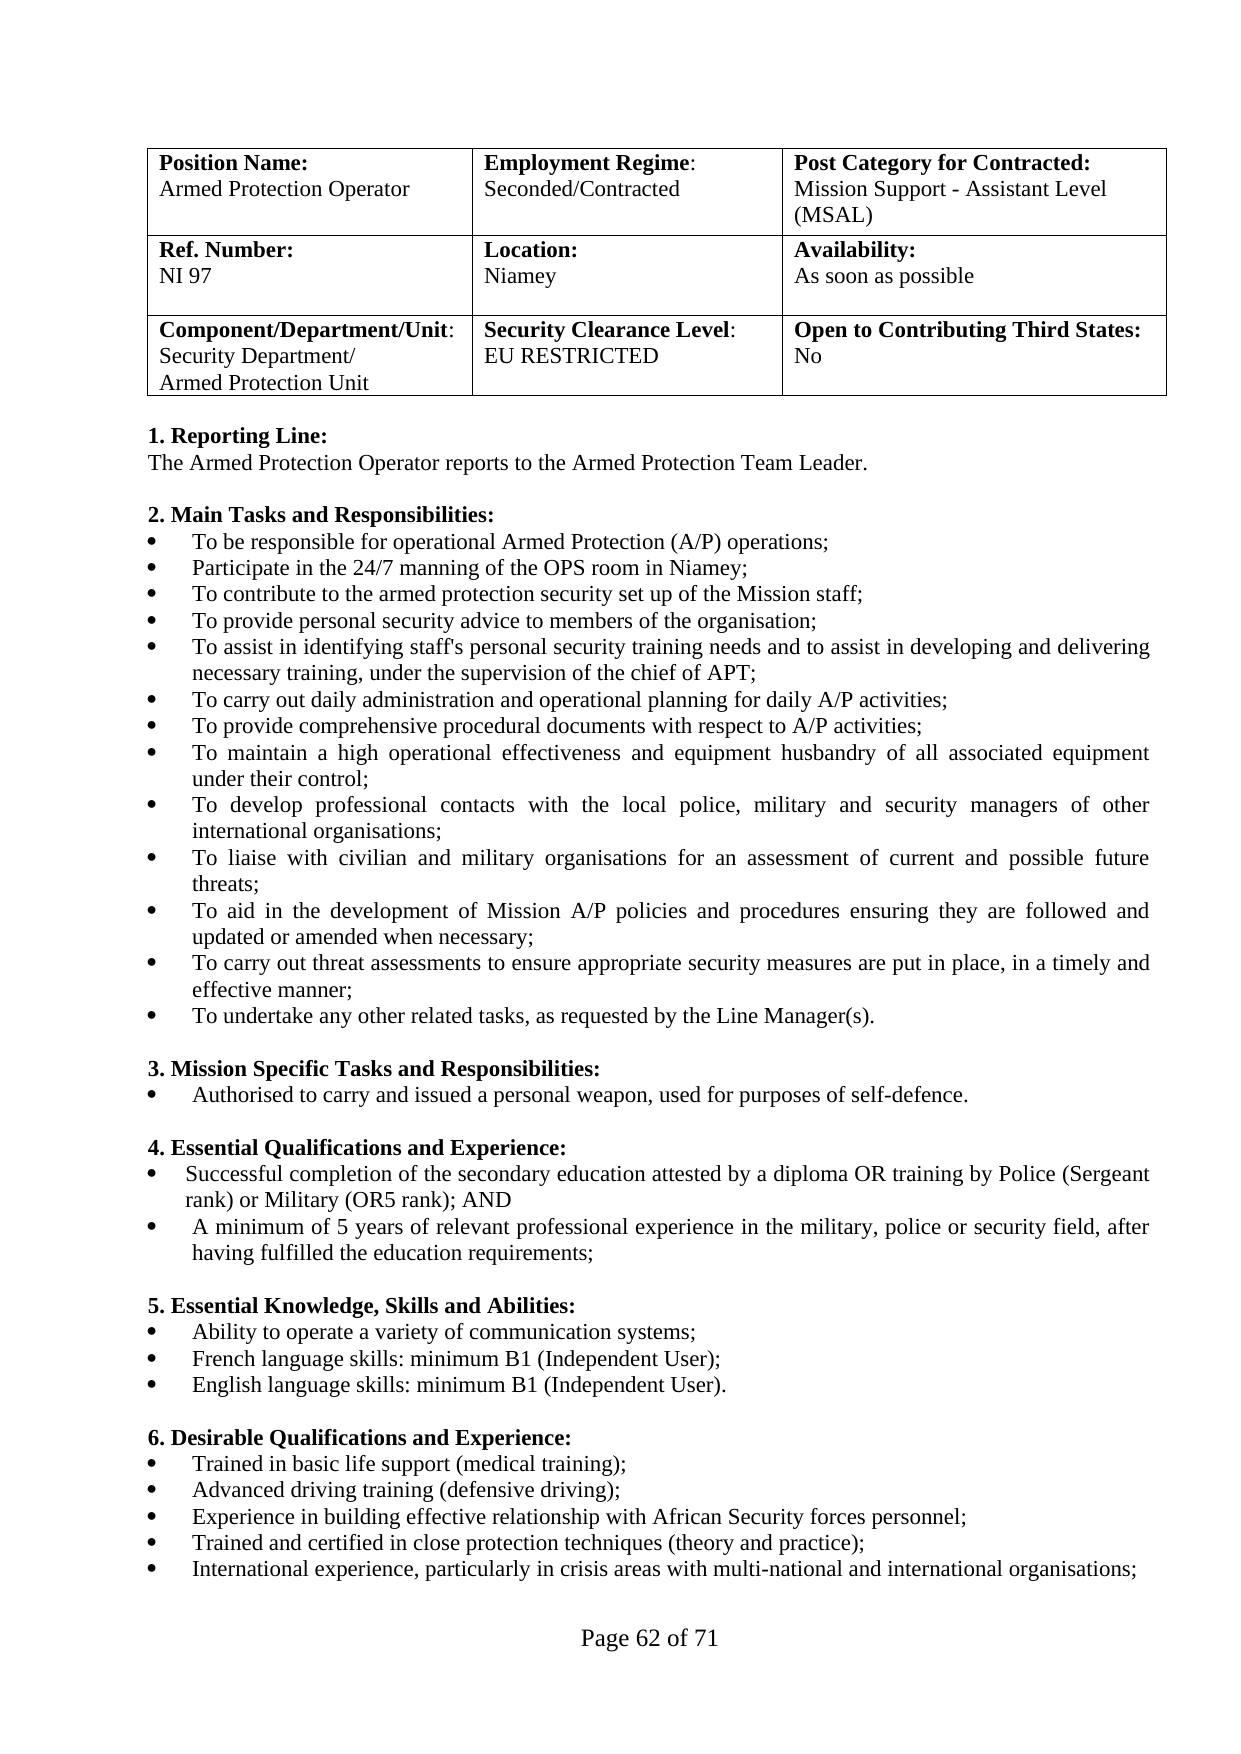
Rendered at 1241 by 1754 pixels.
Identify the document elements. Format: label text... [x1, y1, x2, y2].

table_cell Availability: As soon as possible [783, 236, 1166, 315]
text 1. Reporting Line: [148, 422, 1152, 449]
list Experience in building effective relationship with African Security forces personnel; [148, 1503, 1152, 1529]
text 5. Essential Knowledge, Skills and Abilities: [148, 1292, 1152, 1318]
text The Armed Protection Operator reports to the Armed Protection Team Leader. [148, 449, 1152, 475]
list International experience, particularly in crisis areas with multi-national and international organisations; [148, 1556, 1152, 1582]
list To liaise with civilian and military organisations for an assessment of current and possible future threats; [148, 844, 1152, 897]
table_cell Security Clearance Level: EU RESTRICTED [473, 316, 782, 395]
list Participate in the 24/7 manning of the OPS room in Niamey; [148, 554, 1152, 580]
list To carry out daily administration and operational planning for daily A/P activities; [148, 686, 1152, 712]
table_header Employment Regime: Seconded/Contracted [473, 149, 782, 235]
list To contribute to the armed protection security set up of the Mission staff; [148, 580, 1152, 607]
list Authorised to carry and issued a personal weapon, used for purposes of self-defence. [148, 1081, 1152, 1107]
table_cell Ref. Number: NI 97 [148, 236, 472, 315]
list Advanced driving training (defensive driving); [148, 1476, 1152, 1503]
list To provide personal security advice to members of the organisation; [148, 607, 1152, 633]
text 3. Mission Specific Tasks and Responsibilities: [148, 1055, 1152, 1081]
list Trained in basic life support (medical training); [148, 1450, 1152, 1476]
list To carry out threat assessments to ensure appropriate security measures are put in place, in a timely and effective manner; [148, 949, 1152, 1002]
list English language skills: minimum B1 (Independent User). [148, 1371, 1152, 1397]
list Successful completion of the secondary education attested by a diploma OR training by Police (Sergeant rank) or Military (OR5 rank); AND [148, 1160, 1152, 1213]
table_cell Location: Niamey [473, 236, 782, 315]
table_cell Open to Contributing Third States: No [783, 316, 1166, 395]
table_header Position Name: Armed Protection Operator [148, 149, 472, 235]
text 2. Main Tasks and Responsibilities: [148, 501, 1152, 528]
list To undertake any other related tasks, as requested by the Line Manager(s). [148, 1002, 1152, 1028]
text 6. Desirable Qualifications and Experience: [148, 1424, 1152, 1450]
list Trained and certified in close protection techniques (theory and practice); [148, 1529, 1152, 1556]
table_header Post Category for Contracted: Mission Support - Assistant Level (MSAL) [783, 149, 1166, 235]
list Ability to operate a variety of communication systems; [148, 1318, 1152, 1345]
list To assist in identifying staff's personal security training needs and to assist in developing and delivering necessary training, under the supervision of the chief of APT; [148, 633, 1152, 686]
list To aid in the development of Mission A/P policies and procedures ensuring they are followed and updated or amended when necessary; [148, 897, 1152, 949]
list French language skills: minimum B1 (Independent User); [148, 1345, 1152, 1371]
list A minimum of 5 years of relevant professional experience in the military, police or security field, after having fulfilled the education requirements; [148, 1213, 1152, 1266]
list To develop professional contacts with the local police, military and security managers of other international organisations; [148, 791, 1152, 844]
table_cell Component/Department/Unit: Security Department/ Armed Protection Unit [148, 316, 472, 395]
list To maintain a high operational effectiveness and equipment husbandry of all associated equipment under their control; [148, 738, 1152, 791]
list To provide comprehensive procedural documents with respect to A/P activities; [148, 712, 1152, 738]
text 4. Essential Qualifications and Experience: [148, 1134, 1152, 1160]
list To be responsible for operational Armed Protection (A/P) operations; [148, 528, 1152, 554]
